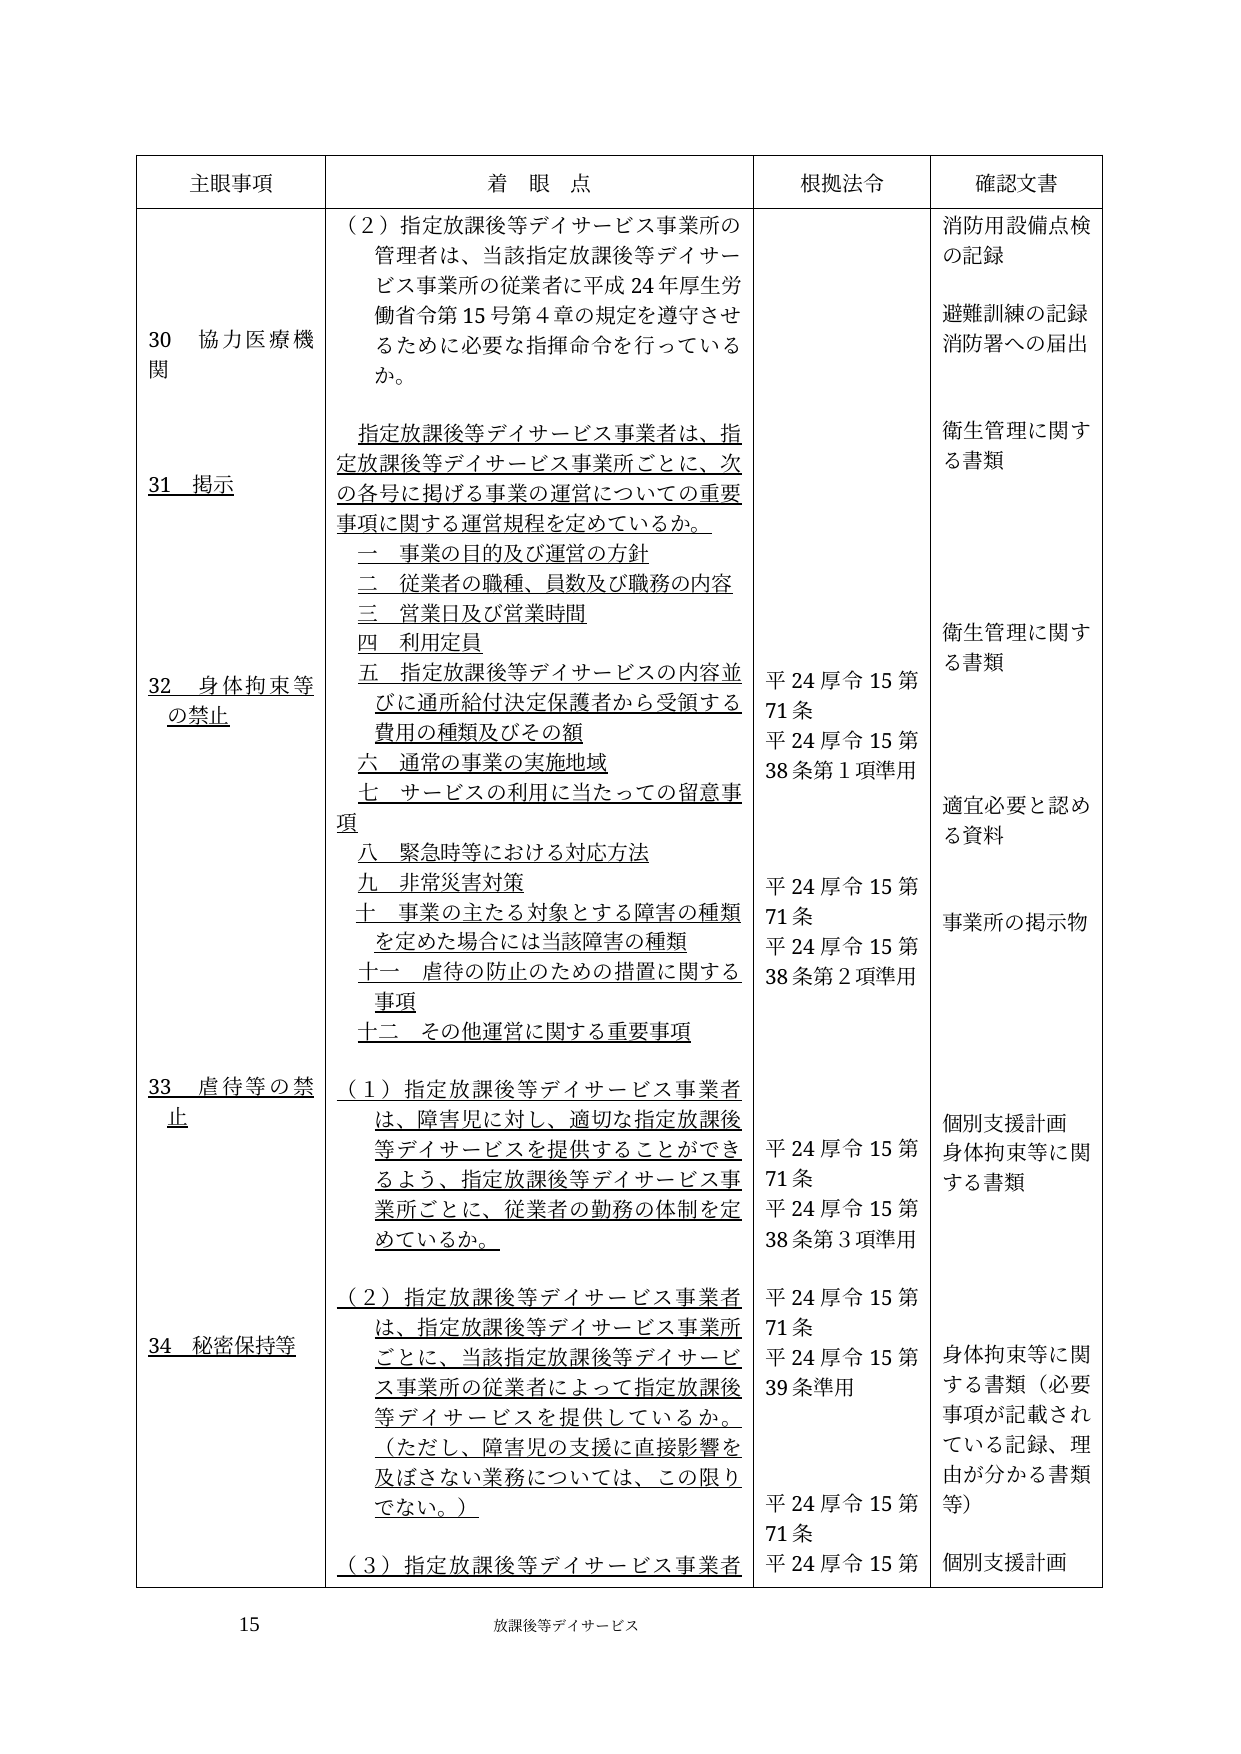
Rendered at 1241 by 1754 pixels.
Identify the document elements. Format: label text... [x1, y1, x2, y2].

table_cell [326, 209, 753, 1587]
table_header 主眼事項 [137, 156, 325, 208]
table_header 根拠法令 [754, 156, 930, 208]
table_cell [137, 209, 325, 1587]
table_header 着 眼 点 [326, 156, 753, 208]
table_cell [754, 209, 930, 1587]
table_header 確認文書 [931, 156, 1102, 208]
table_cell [931, 209, 1102, 1587]
